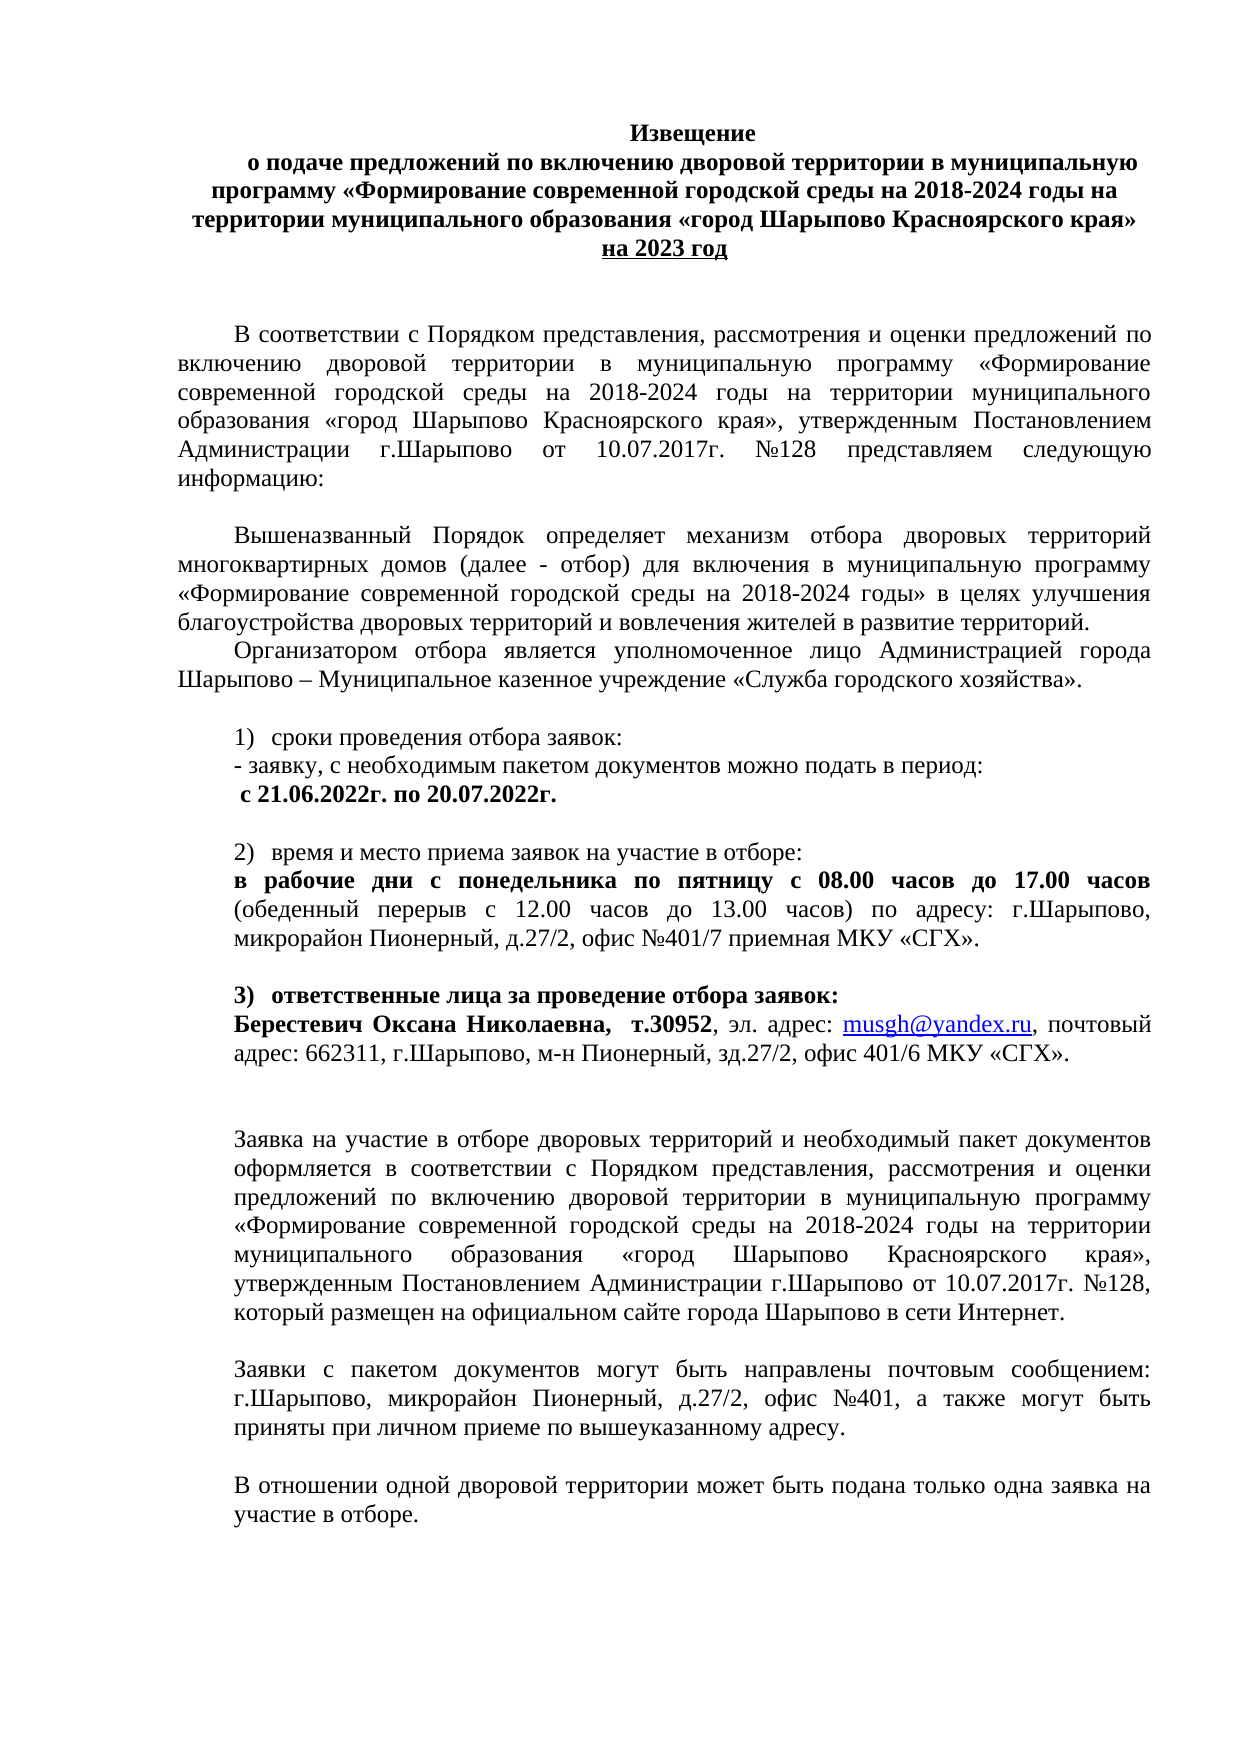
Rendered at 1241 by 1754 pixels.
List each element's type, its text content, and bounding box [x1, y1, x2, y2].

text Организатором отбора является уполномоченное лицо Администрацией города Шарыпово – Муниципальное казенное учреждение «Служба городского хозяйства». [177, 636, 1152, 693]
list время и место приема заявок на участие в отборе: [233, 837, 1152, 866]
text в рабочие дни с понедельника по пятницу с 08.00 часов до 17.00 часов (обеденный перерыв с 12.00 часов до 13.00 часов) по адресу: г.Шарыпово, микрорайон Пионерный, д.27/2, офис №401/7 приемная МКУ «СГХ». [233, 866, 1152, 952]
text Извещение [177, 118, 1152, 147]
list сроки проведения отбора заявок: [233, 722, 1152, 751]
list ответственные лица за проведение отбора заявок: [233, 981, 1152, 1009]
text с 21.06.2022г. по 20.07.2022г. [233, 779, 1152, 808]
text Берестевич Оксана Николаевна, т.30952, эл. адрес: musgh@yandex.ru, почтовый адрес: 662311, г.Шарыпово, м-н Пионерный, зд.27/2, офис 401/6 МКУ «СГХ». [233, 1009, 1152, 1067]
text о подаче предложений по включению дворовой территории в муниципальную программу «Формирование современной городской среды на 2018-2024 годы на территории муниципального образования «город Шарыпово Красноярского края» на 2023 год [177, 147, 1152, 262]
text Заявка на участие в отборе дворовых территорий и необходимый пакет документов оформляется в соответствии с Порядком представления, рассмотрения и оценки предложений по включению дворовой территории в муниципальную программу «Формирование современной городской среды на 2018-2024 годы на территории муниципального образования «город Шарыпово Красноярского края», утвержденным Постановлением Администрации г.Шарыпово от 10.07.2017г. №128, который размещен на официальном сайте города Шарыпово в сети Интернет. [233, 1124, 1152, 1326]
text Заявки с пакетом документов могут быть направлены почтовым сообщением: г.Шарыпово, микрорайон Пионерный, д.27/2, офис №401, а также могут быть приняты при личном приеме по вышеуказанному адресу. [233, 1354, 1152, 1441]
text Вышеназванный Порядок определяет механизм отбора дворовых территорий многоквартирных домов (далее - отбор) для включения в муниципальную программу «Формирование современной городской среды на 2018-2024 годы» в целях улучшения благоустройства дворовых территорий и вовлечения жителей в развитие территорий. [177, 521, 1152, 636]
text - заявку, с необходимым пакетом документов можно подать в период: [233, 751, 1152, 779]
text В соответствии с Порядком представления, рассмотрения и оценки предложений по включению дворовой территории в муниципальную программу «Формирование современной городской среды на 2018-2024 годы на территории муниципального образования «город Шарыпово Красноярского края», утвержденным Постановлением Администрации г.Шарыпово от 10.07.2017г. №128 представляем следующую информацию: [177, 319, 1152, 492]
text В отношении одной дворовой территории может быть подана только одна заявка на участие в отборе. [233, 1470, 1152, 1528]
